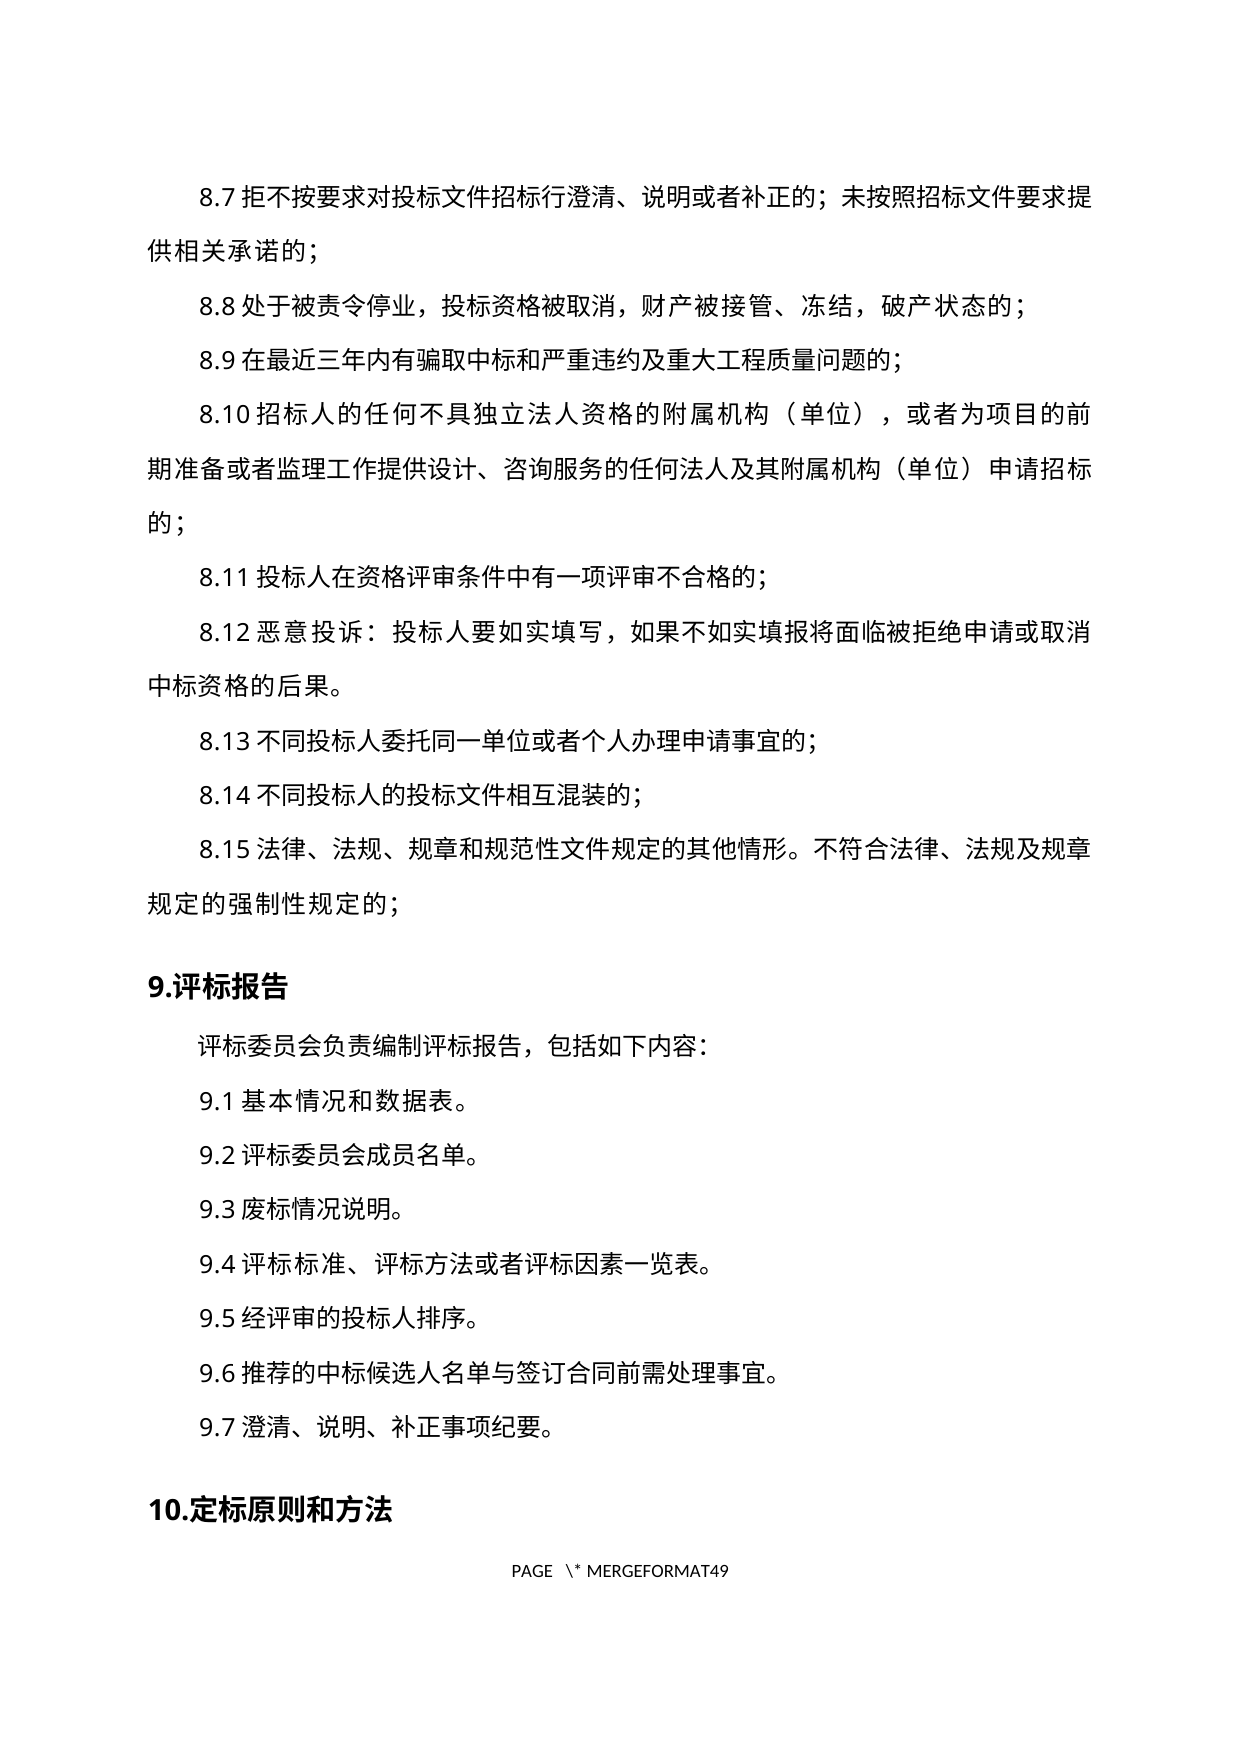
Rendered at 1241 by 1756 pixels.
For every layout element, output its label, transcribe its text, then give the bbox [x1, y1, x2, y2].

text 8.10招标人的任何不具独立法人资格的附属机构（单位），或者为项目的前期准备或者监理工作提供设计、咨询服务的任何法人及其附属机构（单位）申请招标的； [148, 395, 1092, 540]
subtitle 10.定标原则和方法 [148, 1487, 1081, 1529]
text 9.2评标委员会成员名单。 [148, 1136, 1092, 1172]
text 9.4评标标准、评标方法或者评标因素一览表。 [148, 1244, 1092, 1281]
text 9.6推荐的中标候选人名单与签订合同前需处理事宜。 [148, 1353, 1092, 1389]
text 评标委员会负责编制评标报告，包括如下内容： [148, 1027, 1092, 1063]
text 8.13不同投标人委托同一单位或者个人办理申请事宜的； [148, 721, 1092, 757]
text 8.12恶意投诉：投标人要如实填写，如果不如实填报将面临被拒绝申请或取消中标资格的后果。 [148, 612, 1092, 703]
text 8.9在最近三年内有骗取中标和严重违约及重大工程质量问题的； [148, 340, 1092, 377]
text 8.15法律、法规、规章和规范性文件规定的其他情形。不符合法律、法规及规章规定的强制性规定的； [148, 830, 1092, 920]
text 9.5经评审的投标人排序。 [148, 1299, 1092, 1335]
subtitle 9.评标报告 [148, 963, 1081, 1006]
text 9.3废标情况说明。 [148, 1190, 1092, 1226]
text 9.1基本情况和数据表。 [148, 1081, 1092, 1117]
text 8.8处于被责令停业，投标资格被取消，财产被接管、冻结，破产状态的； [148, 286, 1092, 322]
text 8.14不同投标人的投标文件相互混装的； [148, 775, 1092, 812]
text 8.7拒不按要求对投标文件招标行澄清、说明或者补正的；未按照招标文件要求提供相关承诺的； [148, 177, 1092, 268]
text 9.7澄清、说明、补正事项纪要。 [148, 1407, 1092, 1444]
text 8.11投标人在资格评审条件中有一项评审不合格的； [148, 558, 1092, 594]
